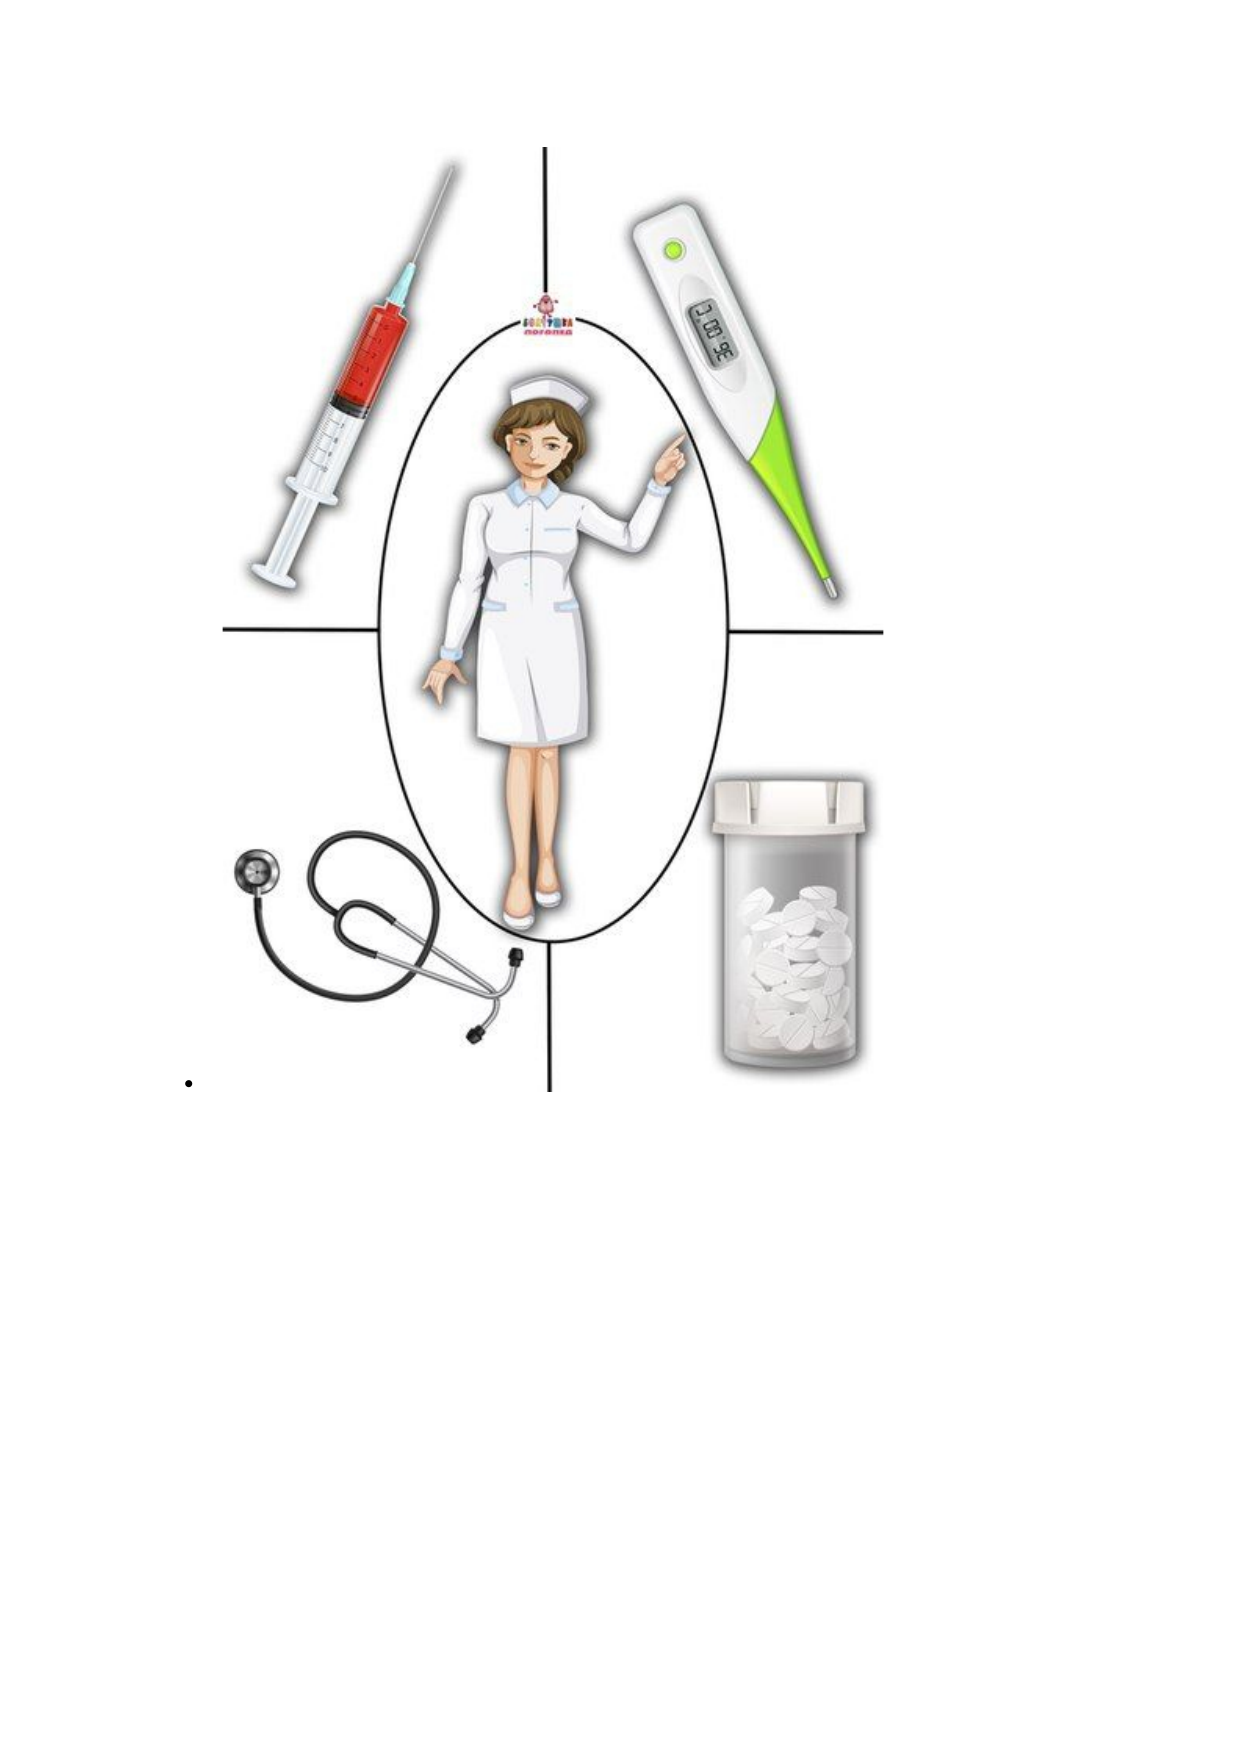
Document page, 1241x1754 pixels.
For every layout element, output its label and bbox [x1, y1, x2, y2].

picture [222, 147, 884, 1092]
